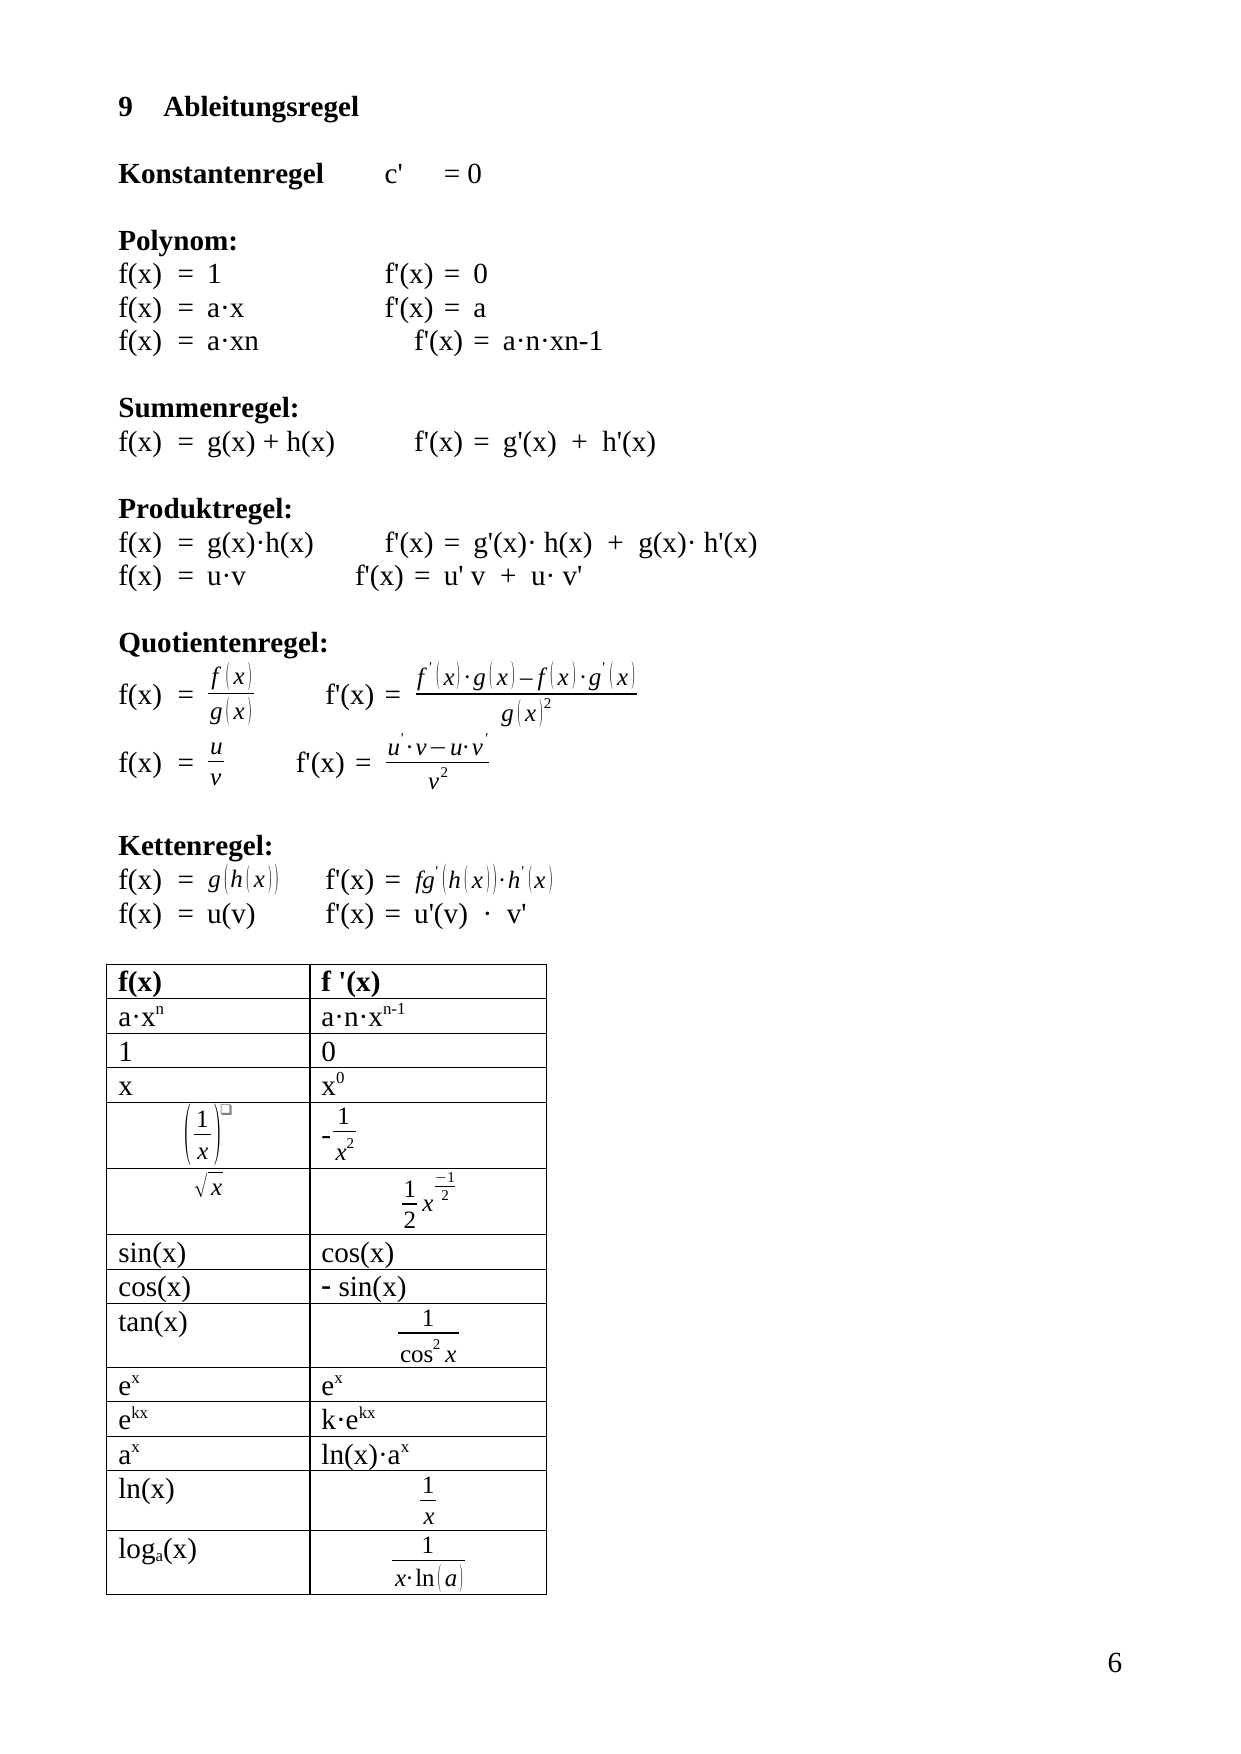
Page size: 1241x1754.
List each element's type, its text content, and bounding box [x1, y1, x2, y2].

table_cell 0 [311, 1034, 546, 1067]
table_header f(x) [107, 965, 309, 998]
table_cell cos(x) [311, 1235, 546, 1268]
table_cell [311, 1531, 546, 1593]
table_cell cos(x) [107, 1270, 309, 1303]
table_cell ln(x)·ax [311, 1437, 546, 1470]
text f(x) = f'(x) = [118, 729, 1122, 795]
text Produktregel: [118, 491, 1122, 525]
table_cell sin(x) [311, 1270, 546, 1303]
table_cell ex [107, 1368, 309, 1401]
text Quotientenregel: [118, 625, 1122, 659]
table_cell x [107, 1068, 309, 1102]
text f(x) = g(x)·h(x) f'(x) = g'(x)· h(x) + g(x)· h'(x) [118, 525, 1122, 558]
text f(x) = u·v f'(x) = u' v + u· v' [118, 558, 1122, 592]
text Summenregel: [118, 391, 1122, 424]
text Konstantenregel c' = 0 [118, 156, 1122, 189]
table_cell ln(x) [107, 1471, 309, 1530]
text f(x) = u(v) f'(x) = u'(v) · v' [118, 896, 1122, 930]
table_cell x0 [311, 1068, 546, 1102]
table_cell ax [107, 1437, 309, 1470]
table_cell k·ekx [311, 1402, 546, 1436]
text f(x) = a·xn f'(x) = a·n·xn-1 [118, 323, 1122, 357]
table_cell [311, 1169, 546, 1234]
text Kettenregel: [118, 828, 1122, 862]
table_cell [311, 1304, 546, 1367]
table_cell ekx [107, 1402, 309, 1436]
table_cell a·n·xn-1 [311, 999, 546, 1033]
table_cell [107, 1169, 309, 1234]
table_cell 1 [107, 1034, 309, 1067]
text f(x) = f'(x) = [118, 659, 1122, 729]
table_cell [311, 1471, 546, 1530]
table_cell sin(x) [107, 1235, 309, 1268]
table_header f '(x) [311, 965, 546, 998]
text f(x) = a·x f'(x) = a [118, 290, 1122, 323]
text f(x) = g(x) + h(x) f'(x) = g'(x) + h'(x) [118, 424, 1122, 458]
text Polynom: [118, 223, 1122, 256]
text f(x) = f'(x) = [118, 862, 1122, 896]
text f(x) = 1 f'(x) = 0 [118, 256, 1122, 290]
table_cell ex [311, 1368, 546, 1401]
table_cell tan(x) [107, 1304, 309, 1367]
table_cell a·xn [107, 999, 309, 1033]
subtitle Ableitungsregel [118, 89, 1122, 122]
table_cell - [311, 1103, 546, 1168]
table_cell loga(x) [107, 1531, 309, 1593]
table_cell [107, 1103, 309, 1168]
